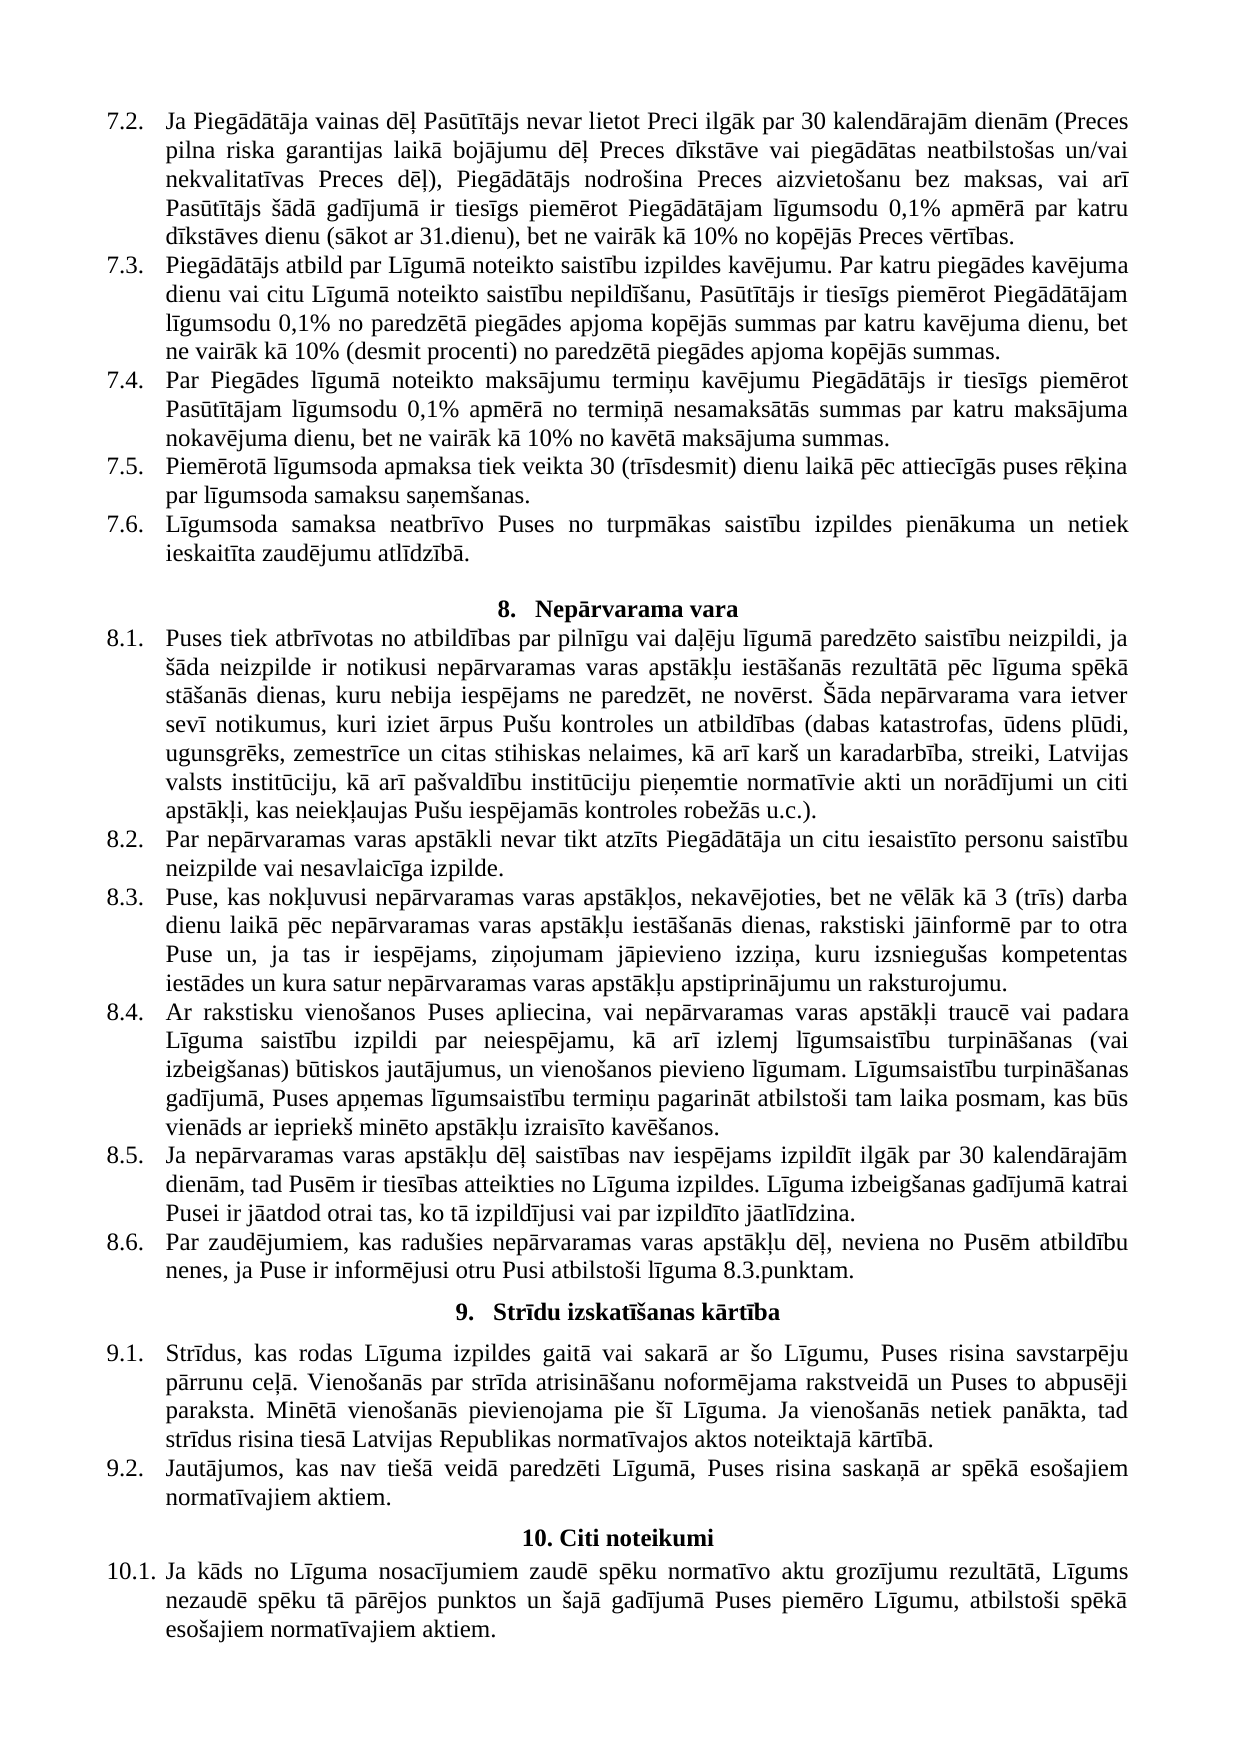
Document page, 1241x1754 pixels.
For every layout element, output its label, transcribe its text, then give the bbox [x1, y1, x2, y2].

list Strīdu izskatīšanas kārtība [106, 1297, 1129, 1326]
list Puses tiek atbrīvotas no atbildības par pilnīgu vai daļēju līgumā paredzēto saistību neizpildi, ja šāda neizpilde ir notikusi nepārvaramas varas apstākļu iestāšanās rezultātā pēc līguma spēkā stāšanās dienas, kuru nebija iespējams ne paredzēt, ne novērst. Šāda nepārvarama vara ietver sevī notikumus, kuri iziet ārpus Pušu kontroles un atbildības (dabas katastrofas, ūdens plūdi, ugunsgrēks, zemestrīce un citas stihiskas nelaimes, kā arī karš un karadarbība, streiki, Latvijas valsts institūciju, kā arī pašvaldību institūciju pieņemtie normatīvie akti un norādījumi un citi apstākļi, kas neiekļaujas Pušu iespējamās kontroles robežās u.c.). [106, 623, 1129, 824]
list Piemērotā līgumsoda apmaksa tiek veikta 30 (trīsdesmit) dienu laikā pēc attiecīgās puses rēķina par līgumsoda samaksu saņemšanas. [106, 451, 1129, 509]
list Par Piegādes līgumā noteikto maksājumu termiņu kavējumu Piegādātājs ir tiesīgs piemērot Pasūtītājam līgumsodu 0,1% apmērā no termiņā nesamaksātās summas par katru maksājuma nokavējuma dienu, bet ne vairāk kā 10% no kavētā maksājuma summas. [106, 365, 1129, 451]
list Citi noteikumi [106, 1523, 1129, 1552]
list Ja kāds no Līguma nosacījumiem zaudē spēku normatīvo aktu grozījumu rezultātā, Līgums nezaudē spēku tā pārējos punktos un šajā gadījumā Puses piemēro Līgumu, atbilstoši spēkā esošajiem normatīvajiem aktiem. [106, 1556, 1129, 1642]
list Līgumsoda samaksa neatbrīvo Puses no turpmākas saistību izpildes pienākuma un netiek ieskaitīta zaudējumu atlīdzībā. [106, 509, 1129, 566]
list Par zaudējumiem, kas radušies nepārvaramas varas apstākļu dēļ, neviena no Pusēm atbildību nenes, ja Puse ir informējusi otru Pusi atbilstoši līguma 8.3.punktam. [106, 1227, 1129, 1284]
list Jautājumos, kas nav tiešā veidā paredzēti Līgumā, Puses risina saskaņā ar spēkā esošajiem normatīvajiem aktiem. [106, 1453, 1129, 1511]
list Par nepārvaramas varas apstākli nevar tikt atzīts Piegādātāja un citu iesaistīto personu saistību neizpilde vai nesavlaicīga izpilde. [106, 824, 1129, 882]
list Ja Piegādātāja vainas dēļ Pasūtītājs nevar lietot Preci ilgāk par 30 kalendārajām dienām (Preces pilna riska garantijas laikā bojājumu dēļ Preces dīkstāve vai piegādātas neatbilstošas un/vai nekvalitatīvas Preces dēļ), Piegādātājs nodrošina Preces aizvietošanu bez maksas, vai arī Pasūtītājs šādā gadījumā ir tiesīgs piemērot Piegādātājam līgumsodu 0,1% apmērā par katru dīkstāves dienu (sākot ar 31.dienu), bet ne vairāk kā 10% no kopējās Preces vērtības. [106, 106, 1129, 250]
list Strīdus, kas rodas Līguma izpildes gaitā vai sakarā ar šo Līgumu, Puses risina savstarpēju pārrunu ceļā. Vienošanās par strīda atrisināšanu noformējama rakstveidā un Puses to abpusēji paraksta. Minētā vienošanās pievienojama pie šī Līguma. Ja vienošanās netiek panākta, tad strīdus risina tiesā Latvijas Republikas normatīvajos aktos noteiktajā kārtībā. [106, 1338, 1129, 1453]
list Ja nepārvaramas varas apstākļu dēļ saistības nav iespējams izpildīt ilgāk par 30 kalendārajām dienām, tad Pusēm ir tiesības atteikties no Līguma izpildes. Līguma izbeigšanas gadījumā katrai Pusei ir jāatdod otrai tas, ko tā izpildījusi vai par izpildīto jāatlīdzina. [106, 1141, 1129, 1227]
list Puse, kas nokļuvusi nepārvaramas varas apstākļos, nekavējoties, bet ne vēlāk kā 3 (trīs) darba dienu laikā pēc nepārvaramas varas apstākļu iestāšanās dienas, rakstiski jāinformē par to otra Puse un, ja tas ir iespējams, ziņojumam jāpievieno izziņa, kuru izsniegušas kompetentas iestādes un kura satur nepārvaramas varas apstākļu apstiprinājumu un raksturojumu. [106, 882, 1129, 997]
list Piegādātājs atbild par Līgumā noteikto saistību izpildes kavējumu. Par katru piegādes kavējuma dienu vai citu Līgumā noteikto saistību nepildīšanu, Pasūtītājs ir tiesīgs piemērot Piegādātājam līgumsodu 0,1% no paredzētā piegādes apjoma kopējās summas par katru kavējuma dienu, bet ne vairāk kā 10% (desmit procenti) no paredzētā piegādes apjoma kopējās summas. [106, 250, 1129, 365]
list Nepārvarama vara [106, 594, 1129, 623]
list Ar rakstisku vienošanos Puses apliecina, vai nepārvaramas varas apstākļi traucē vai padara Līguma saistību izpildi par neiespējamu, kā arī izlemj līgumsaistību turpināšanas (vai izbeigšanas) būtiskos jautājumus, un vienošanos pievieno līgumam. Līgumsaistību turpināšanas gadījumā, Puses apņemas līgumsaistību termiņu pagarināt atbilstoši tam laika posmam, kas būs vienāds ar iepriekš minēto apstākļu izraisīto kavēšanos. [106, 997, 1129, 1141]
